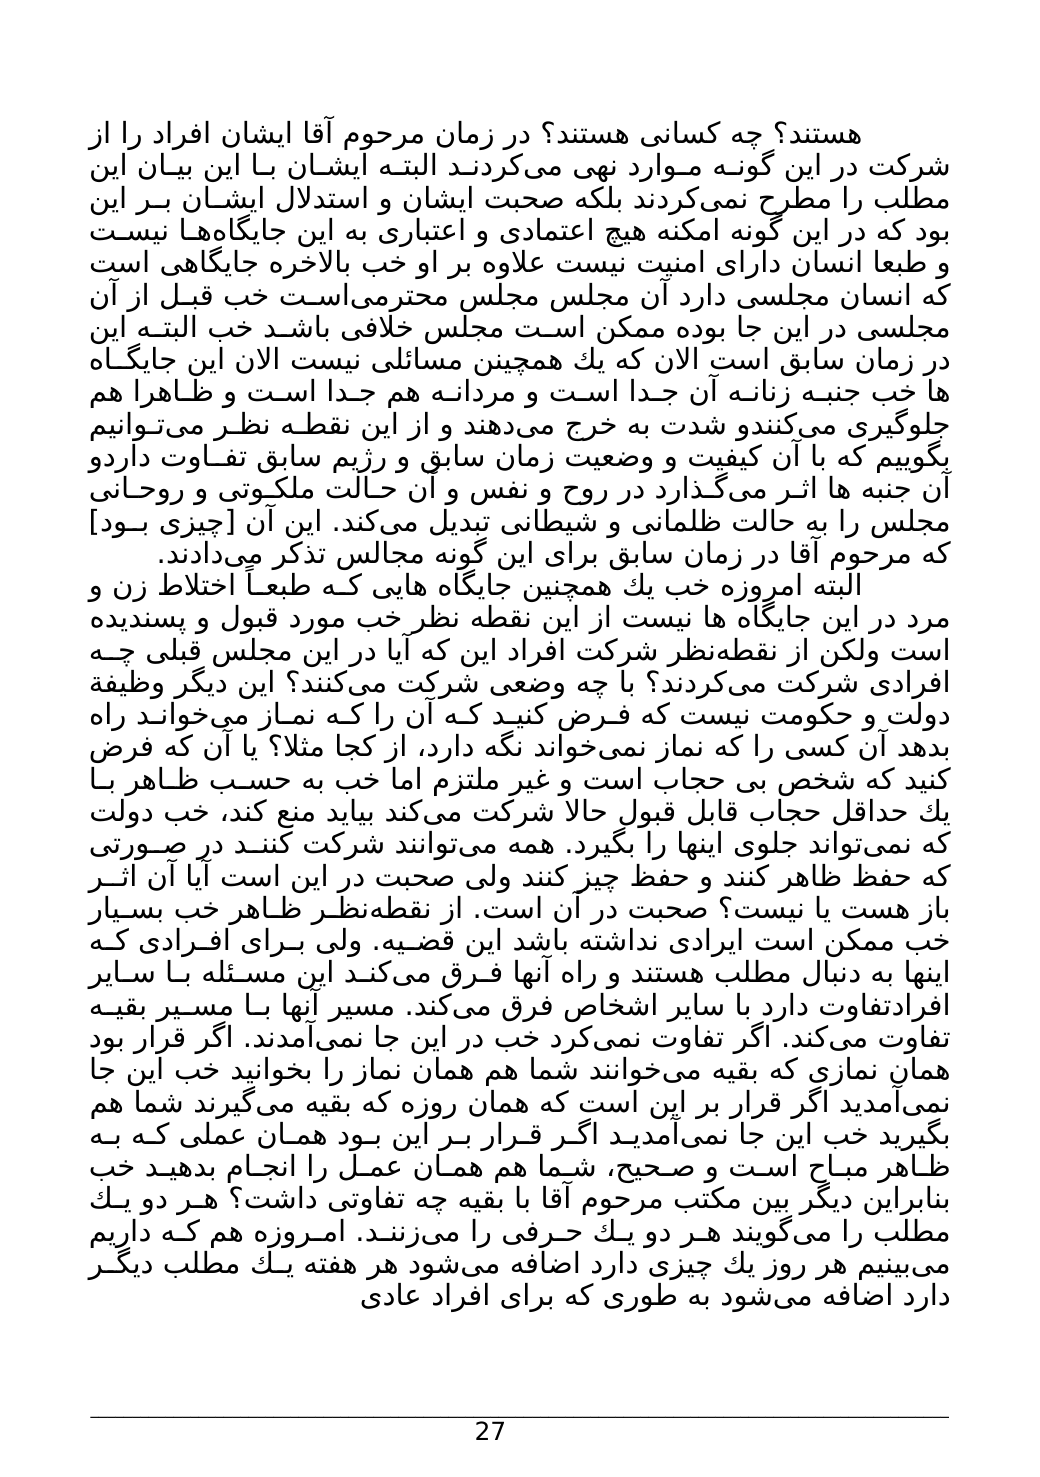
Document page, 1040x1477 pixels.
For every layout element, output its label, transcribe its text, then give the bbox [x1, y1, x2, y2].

text البته امروزه خب یك همچنین جایگاه هایی كه طبعاً اختلاط زن و مرد در این جایگاه ها نیست از این نقطه نظر خب مورد قبول و پسندیده است ولكن از نقطه‌نظر شركت افراد این كه آیا در این مجلس قبلی چه افرادی شركت می‌كردند؟ با چه وضعی شركت می‌كنند؟ این دیگر وظیفة دولت و حكومت نیست كه فرض كنید كه آن را كه نماز می‌خواند راه بدهد آن كسی را كه نماز نمی‌خواند نگه دارد، از كجا مثلا؟ یا آن كه فرض كنید كه شخص بی حجاب است و غیر ملتزم اما خب به حسب ظاهر با یك حداقل حجاب قابل قبول حالا شركت می‌كند بیاید منع كند، خب دولت كه نمی‌تواند جلوی اینها را بگیرد. همه می‌توانند شركت كنند در صورتی كه حفظ ظاهر كنند و حفظ چیز كنند ولی صحبت در این است آیا آن اثر باز هست یا نیست؟ صحبت در آن است. از نقطه‌نظر ظاهر خب بسیار خب ممكن است ایرادی نداشته باشد این قضیه. ولی برای افرادی كه اینها به دنبال مطلب هستند و راه آنها فرق می‌كند این مسئله با سایر افرادتفاوت دارد با سایر اشخاص فرق می‌كند. مسیر آنها با مسیر بقیه تفاوت می‌كند. اگر تفاوت نمی‌كرد خب در این جا نمی‌آمدند. اگر قرار بود همان نمازی كه بقیه می‌خوانند شما هم همان نماز را بخوانید خب این جا نمی‌آمدید اگر قرار بر این است كه همان روزه كه بقیه می‌گیرند شما هم بگیرید خب این جا نمی‌آمدید اگر قرار بر این بود همان عملی كه به ظاهر مباح است و صحیح، شما هم همان عمل را انجام بدهید خب بنابراین دیگر بین مكتب مرحوم آقا با بقیه چه تفاوتی داشت؟ هر دو یك مطلب را می‌گویند هر دو یك حرفی را می‌زنند. امروزه هم كه داریم می‌بینیم هر روز یك چیزی دارد اضافه می‌شود هر هفته یك مطلب دیگر دارد اضافه می‌شود به طوری كه برای افراد عادی‌ [89, 570, 951, 1313]
text هستند؟ چه كسانی هستند؟ در زمان مرحوم آقا ایشان افراد را از شركت در این گونه موارد نهی می‌كردند البته ایشان با این بیان این مطلب را مطرح نمی‌كردند بلكه صحبت ایشان و استدلال ایشان بر این بود كه در این گونه امكنه هیچ اعتمادی و اعتباری به این جایگاه‌ها نیست و طبعا انسان دارای امنیت نیست علاوه بر او خب بالاخره جایگاهی است كه انسان مجلسی دارد آن مجلس مجلس محترمی‌است خب قبل از آن مجلسی در این جا بوده ممكن است مجلس خلافی باشد خب البته این در زمان سابق است الان كه یك همچینن مسائلی نیست الان این جایگاه ها خب جنبه زنانه آن جدا است و مردانه هم جدا است و ظاهرا هم جلوگیری می‌كنندو شدت به خرج می‌دهند و از این نقطه نظر می‌توانیم بگوییم كه با آن كیفیت و وضعیت زمان سابق و رژیم سابق تفاوت داردو آن جنبه ها اثر می‌گذارد در روح و نفس و آن حالت ملكوتی و روحانی مجلس را به حالت ظلمانی و شیطانی تبدیل می‌كند. این آن [چیزی بود] كه مرحوم آقا در زمان سابق برای این گونه مجالس تذكر می‌دادند. [89, 118, 951, 570]
